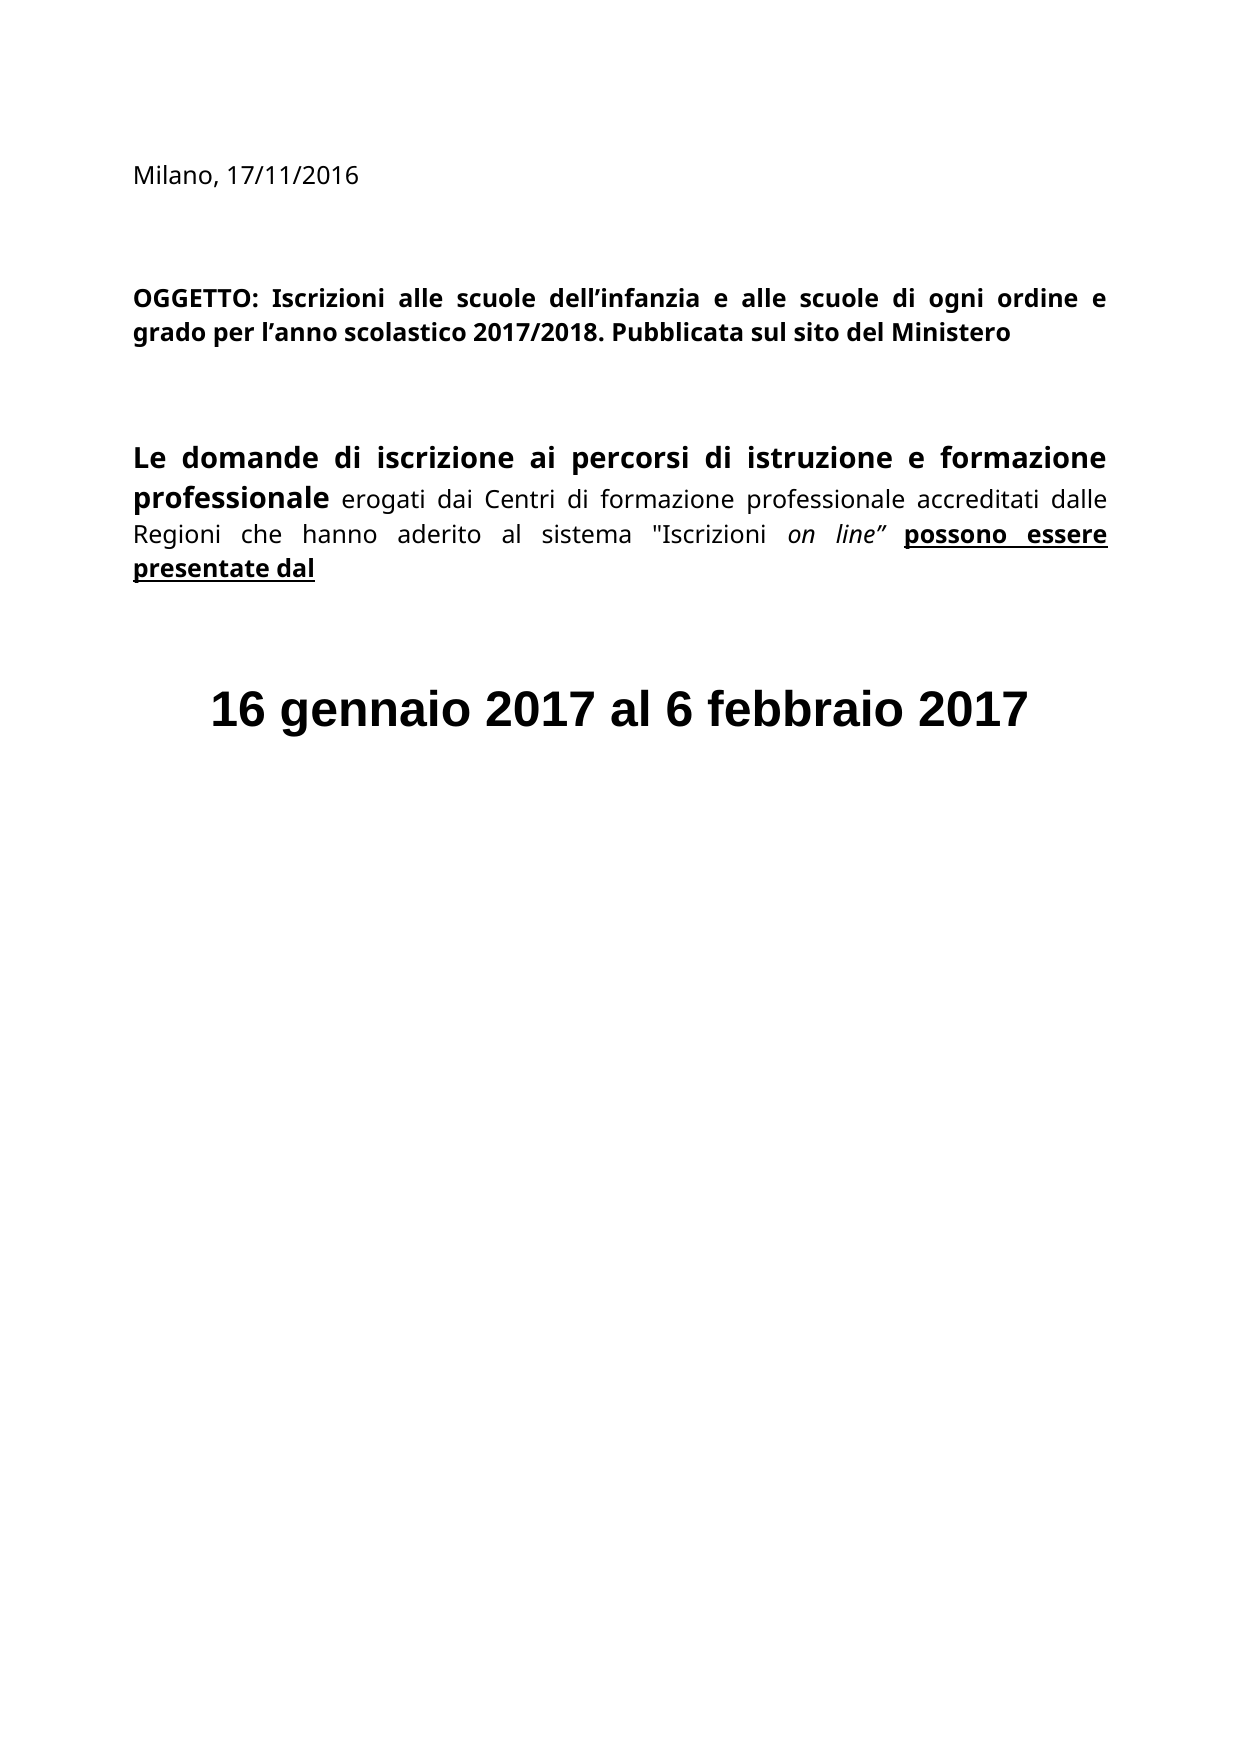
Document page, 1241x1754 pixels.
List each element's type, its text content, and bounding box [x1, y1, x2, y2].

text Milano, 17/11/2016 [133, 158, 1108, 192]
text OGGETTO: Iscrizioni alle scuole dell’infanzia e alle scuole di ogni ordine e grado per l’anno scolastico 2017/2018. Pubblicata sul sito del Ministero [133, 281, 1108, 349]
text 16 gennaio 2017 al 6 febbraio 2017 [133, 679, 1108, 737]
text Le domande di iscrizione ai percorsi di istruzione e formazione professionale erogati dai Centri di formazione professionale accreditati dalle Regioni che hanno aderito al sistema "Iscrizioni on line” possono essere presentate dal [133, 438, 1108, 585]
